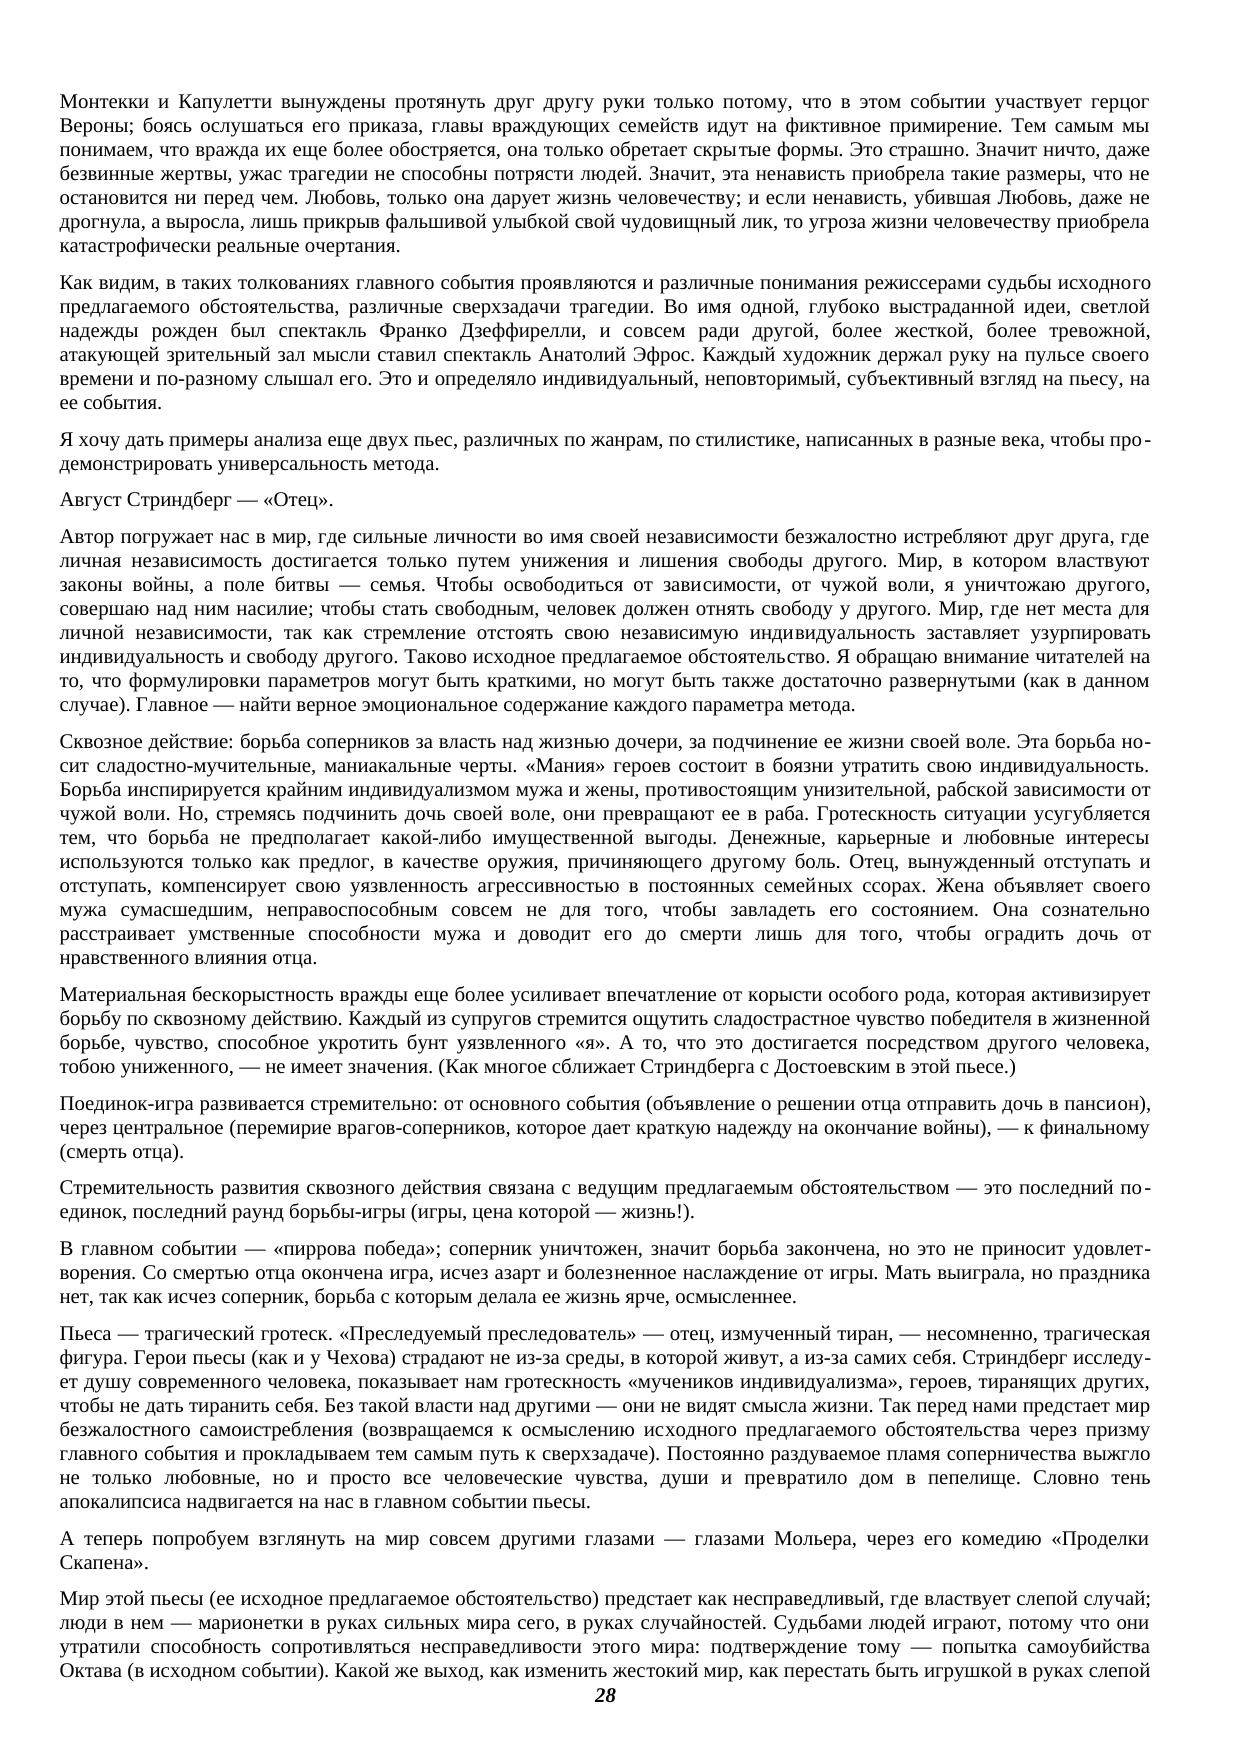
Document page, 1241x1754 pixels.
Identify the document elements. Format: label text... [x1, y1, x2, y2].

text Пьеса — трагический гротеск. «Преследуемый преследователь» — отец, измученный тиран, — несомненно, трагическая фигура. Герои пьесы (как и у Чехова) страдают не из-за среды, в которой живут, а из-за самих себя. Стриндберг исследует душу современного человека, показывает нам гротескность «мучеников индивидуализма», героев, тиранящих других, чтобы не дать тиранить себя. Без такой власти над другими — они не видят смысла жизни. Так перед нами предстает мир безжалостного самоистребления (возвращаемся к осмыслению исходного предлагаемого обстоятельства через призму главного события и прокладываем тем самым путь к сверхзадаче). Постоянно раздуваемое пламя соперничества выжгло не только любовные, но и просто все человеческие чувства, души и превратило дом в пепелище. Словно тень апокалипсиса надвигается на нас в главном событии пьесы. [59, 1321, 1151, 1513]
text В главном событии — «пиррова победа»; соперник уничтожен, значит борьба закончена, но это не приносит удовлетворения. Со смертью отца окончена игра, исчез азарт и болезненное наслаждение от игры. Мать выиграла, но праздника нет, так как исчез соперник, борьба с которым делала ее жизнь ярче, осмысленнее. [59, 1236, 1151, 1308]
text Автор погружает нас в мир, где сильные личности во имя своей независимости безжалостно истребляют друг друга, где личная независимость достигается только путем унижения и лишения свободы другого. Мир, в котором властвуют законы войны, а поле битвы — семья. Чтобы освободиться от зависимости, от чужой воли, я уничтожаю другого, совершаю над ним насилие; чтобы стать свободным, человек должен отнять свободу у другого. Мир, где нет места для личной независимости, так как стремление отстоять свою независимую индивидуальность заставляет узурпировать индивидуальность и свободу другого. Таково исходное предлагаемое обстоятельство. Я обращаю внимание читателей на то, что формулировки параметров могут быть краткими, но могут быть также достаточно развернутыми (как в данном случае). Главное — найти верное эмоциональное содержание каждого параметра метода. [59, 524, 1151, 716]
text А теперь попробуем взглянуть на мир совсем другими глазами — глазами Мольера, через его комедию «Проделки Скапена». [59, 1526, 1151, 1574]
text Я хочу дать примеры анализа еще двух пьес, различных по жанрам, по стилистике, написанных в разные века, чтобы продемонстрировать универсальность метода. [59, 426, 1151, 474]
text Август Стриндберг — «Отец». [59, 487, 1151, 511]
text Стремительность развития сквозного действия связана с ведущим предлагаемым обстоятельством — это последний поединок, последний раунд борьбы-игры (игры, цена которой — жизнь!). [59, 1175, 1151, 1223]
text Материальная бескорыстность вражды еще более усиливает впечатление от корысти особого рода, которая активизирует борьбу по сквозному действию. Каждый из супругов стремится ощутить сладострастное чувство победителя в жизненной борьбе, чувство, способное укротить бунт уязвленного «я». А то, что это достигается посредством другого человека, тобою униженного, — не имеет значения. (Как многое сближает Стриндберга с Достоевским в этой пьесе.) [59, 982, 1151, 1078]
text Поединок-игра развивается стремительно: от основного события (объявление о решении отца отправить дочь в пансион), через центральное (перемирие врагов-соперников, которое дает краткую надежду на окончание войны), — к финальному (смерть отца). [59, 1091, 1151, 1163]
text Сквозное действие: борьба соперников за власть над жизнью дочери, за подчинение ее жизни своей воле. Эта борьба носит сладостно-мучительные, маниакальные черты. «Мания» героев состоит в боязни утратить свою индивидуальность. Борьба инспирируется крайним индивидуализмом мужа и жены, противостоящим унизительной, рабской зависимости от чужой воли. Но, стремясь подчинить дочь своей воле, они превращают ее в раба. Гротескность ситуации усугубляется тем, что борьба не предполагает какой-либо имущественной выгоды. Денежные, карьерные и любовные интересы используются только как предлог, в качестве оружия, причиняющего другому боль. Отец, вынужденный отступать и отступать, компенсирует свою уязвленность агрессивностью в постоянных семейных ссорах. Жена объявляет своего мужа сумасшедшим, неправоспособным совсем не для того, чтобы завладеть его состоянием. Она сознательно расстраивает умственные способности мужа и доводит его до смерти лишь для того, чтобы оградить дочь от нравственного влияния отца. [59, 729, 1151, 969]
text Как видим, в таких толкованиях главного события проявляются и различные понимания режиссерами судьбы исходного предлагаемого обстоятельства, различные сверхзадачи трагедии. Во имя одной, глубоко выстраданной идеи, светлой надежды рожден был спектакль Франко Дзеффирелли, и совсем ради другой, более жесткой, более тревожной, атакующей зрительный зал мысли ставил спектакль Анатолий Эфрос. Каждый художник держал руку на пульсе своего времени и по-разному слышал его. Это и определяло индивидуальный, неповторимый, субъективный взгляд на пьесу, на ее события. [59, 269, 1151, 414]
